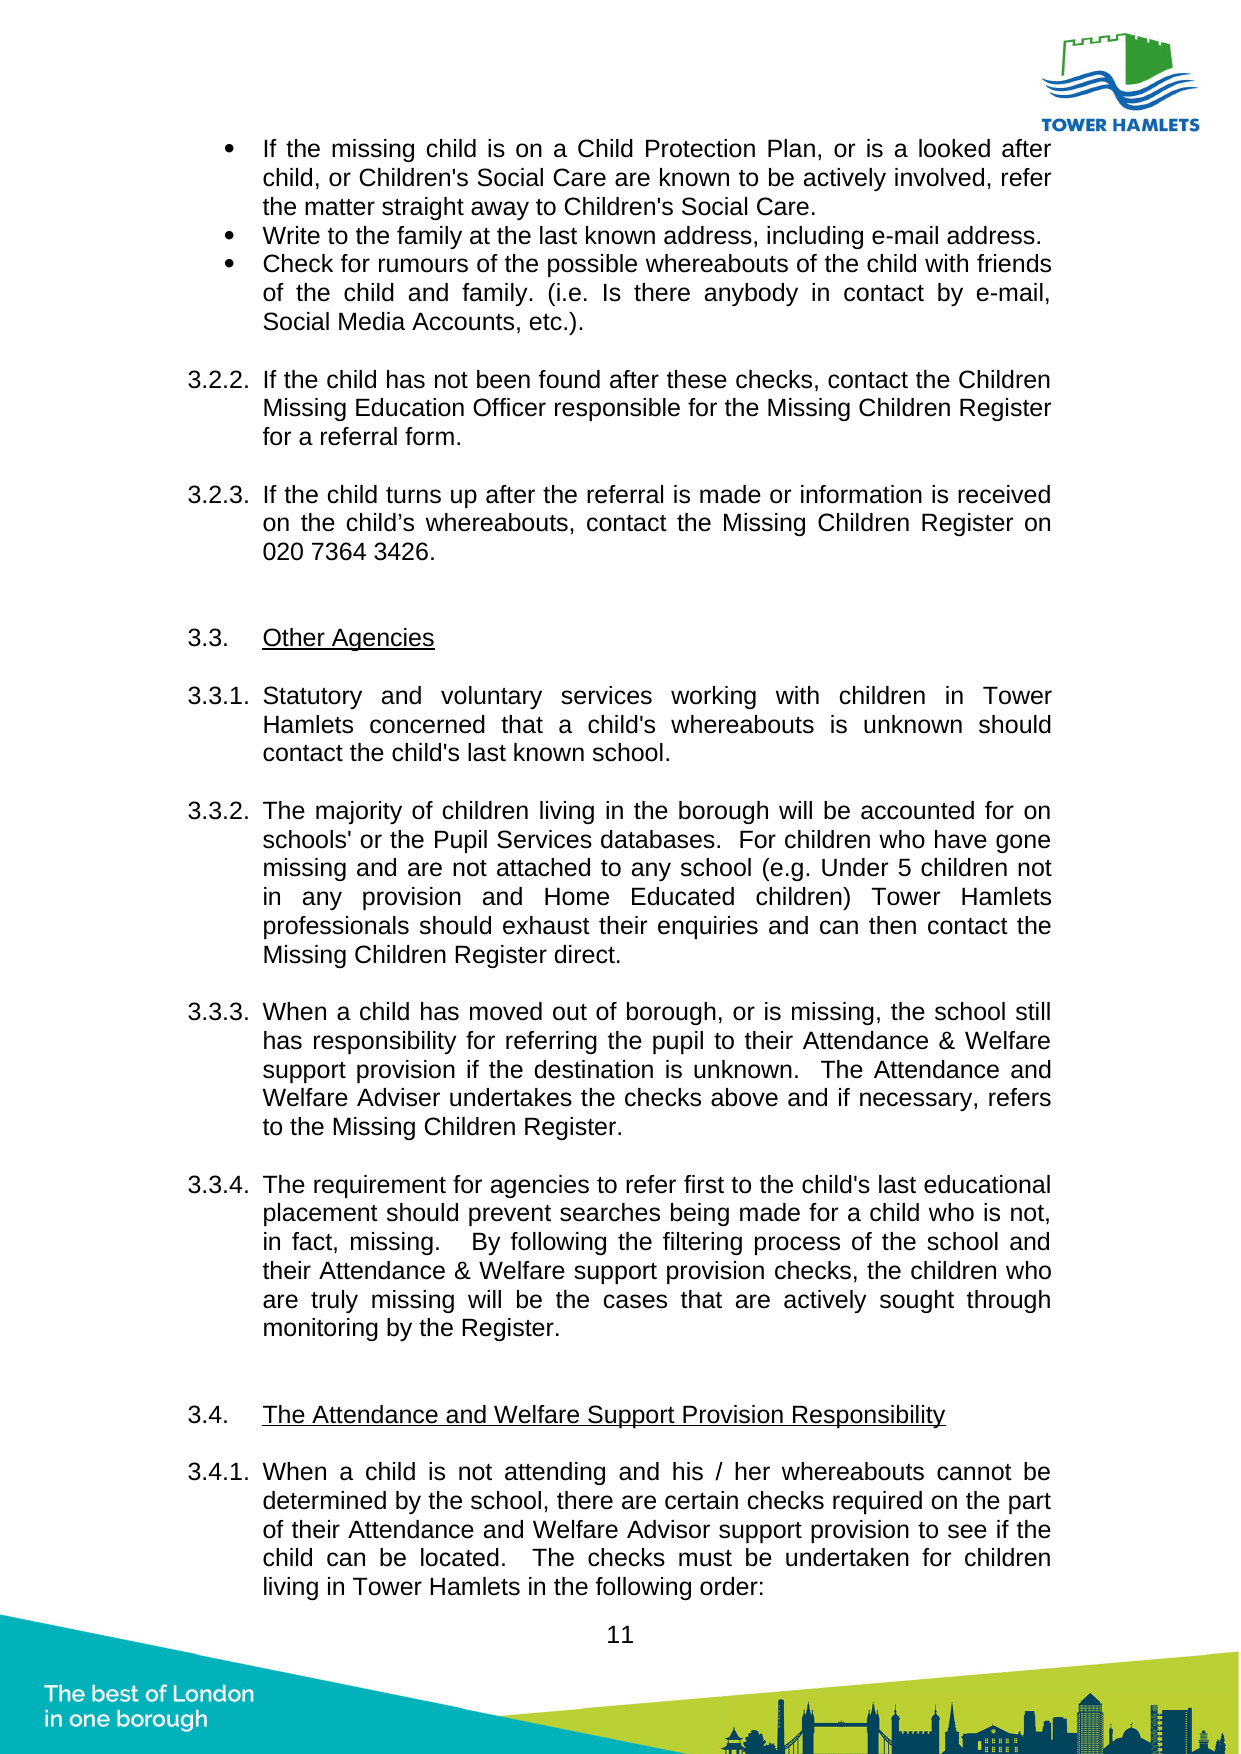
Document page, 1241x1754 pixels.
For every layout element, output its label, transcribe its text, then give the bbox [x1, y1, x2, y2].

list If the child turns up after the referral is made or information is received on the child’s whereabouts, contact the Missing Children Register on 020 7364 3426. [187, 479, 1053, 566]
list Write to the family at the last known address, including e-mail address. [225, 221, 1053, 249]
list If the child has not been found after these checks, contact the Children Missing Education Officer responsible for the Missing Children Register for a referral form. [187, 364, 1053, 451]
list Check for rumours of the possible whereabouts of the child with friends of the child and family. (i.e. Is there anybody in contact by e-mail, Social Media Accounts, etc.). [225, 249, 1053, 336]
list The requirement for agencies to refer first to the child's last educational placement should prevent searches being made for a child who is not, in fact, missing. By following the filtering process of the school and their Attendance & Welfare support provision checks, the children who are truly missing will be the cases that are actively sought through monitoring by the Register. [187, 1169, 1053, 1342]
list Other Agencies [187, 623, 1053, 652]
list If the missing child is on a Child Protection Plan, or is a looked after child, or Children's Social Care are known to be actively involved, refer the matter straight away to Children's Social Care. [225, 134, 1053, 221]
picture [812, 1726, 868, 1754]
list Statutory and voluntary services working with children in Tower Hamlets concerned that a child's whereabouts is unknown should contact the child's last known school. [187, 681, 1053, 767]
list When a child has moved out of borough, or is missing, the school still has responsibility for referring the pupil to their Attendance & Welfare support provision if the destination is unknown. The Attendance and Welfare Adviser undertakes the checks above and if necessary, refers to the Missing Children Register. [187, 997, 1053, 1141]
picture [4, 1, 1239, 132]
picture [0, 1600, 1239, 1754]
list The majority of children living in the borough will be accounted for on schools' or the Pupil Services databases. For children who have gone missing and are not attached to any school (e.g. Under 5 children not in any provision and Home Educated children) Tower Hamlets professionals should exhaust their enquiries and can then contact the Missing Children Register direct. [187, 796, 1053, 968]
list The Attendance and Welfare Support Provision Responsibility [187, 1399, 1053, 1428]
list When a child is not attending and his / her whereabouts cannot be determined by the school, there are certain checks required on the part of their Attendance and Welfare Advisor support provision to see if the child can be located. The checks must be undertaken for children living in Tower Hamlets in the following order: [187, 1457, 1053, 1601]
